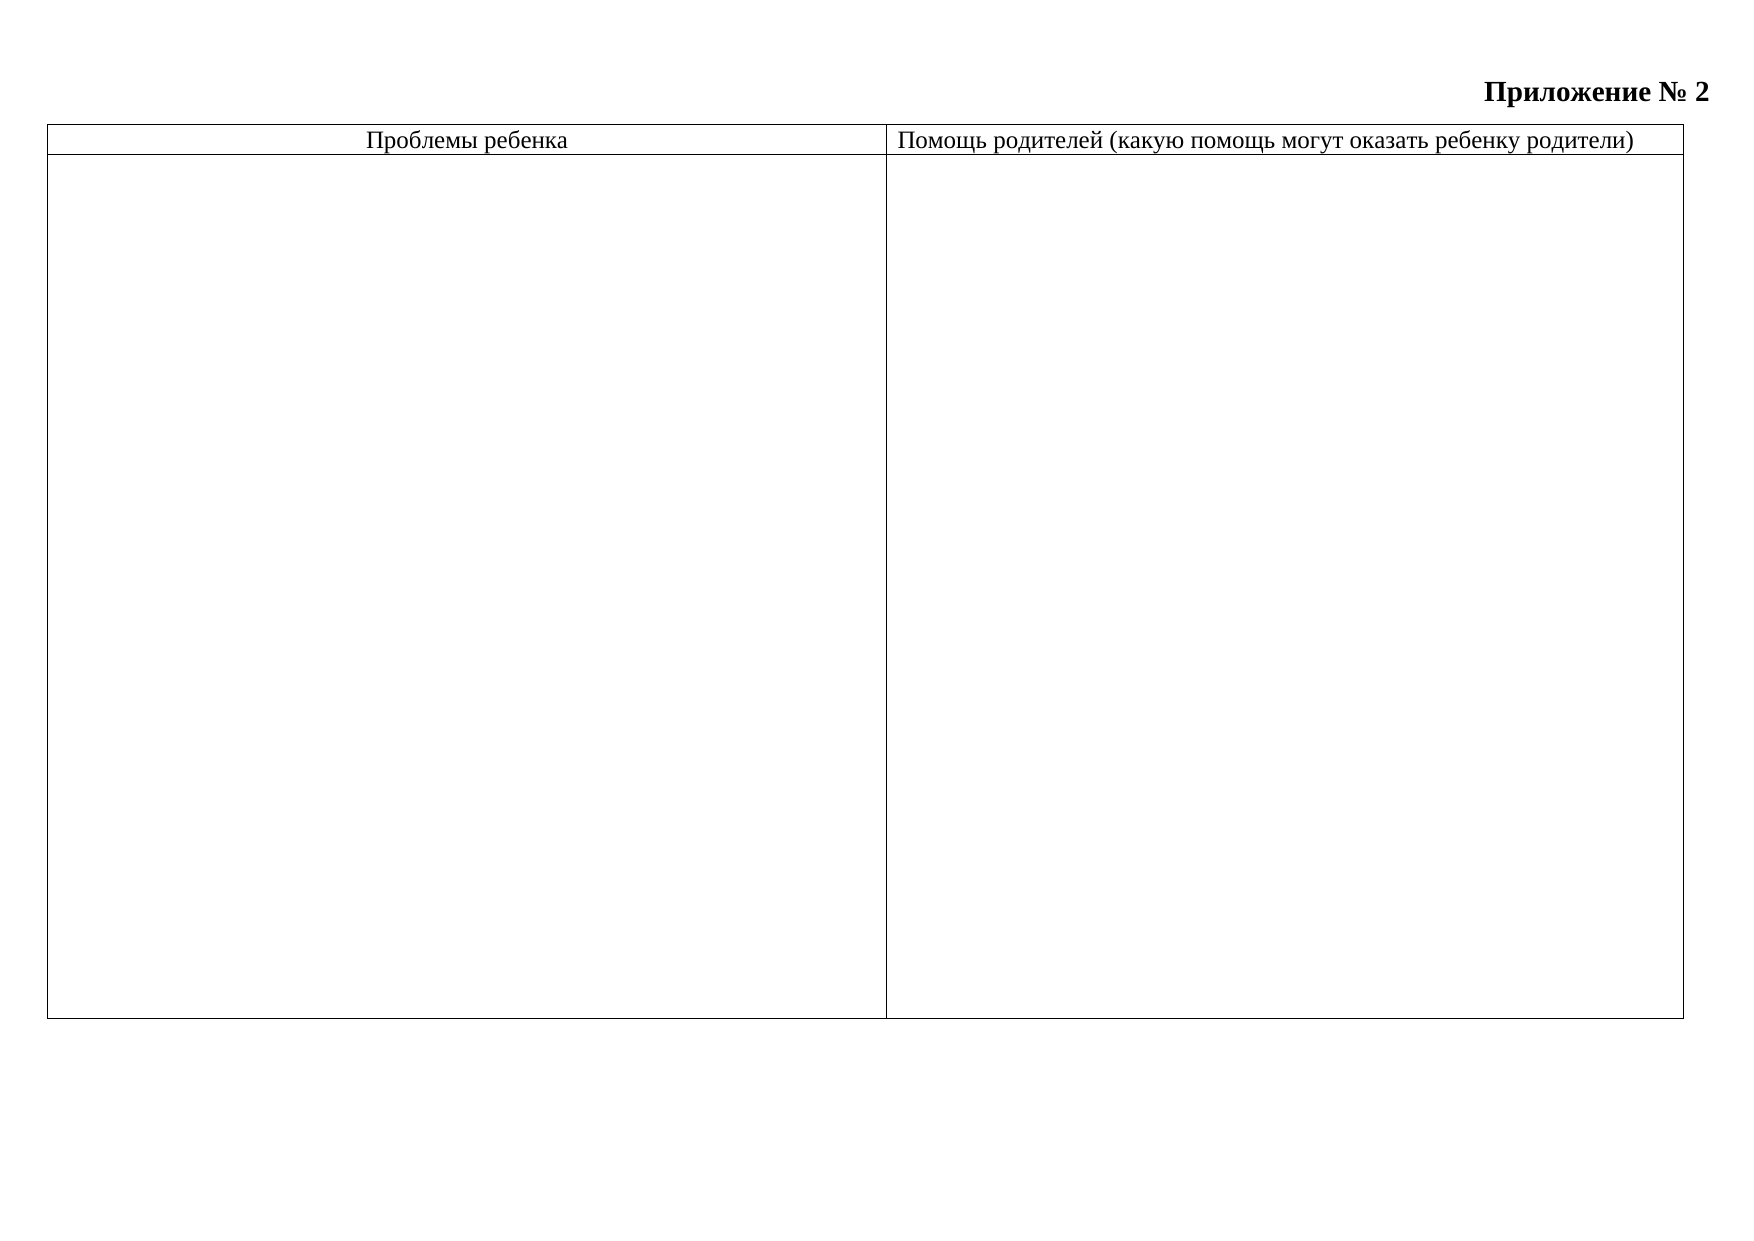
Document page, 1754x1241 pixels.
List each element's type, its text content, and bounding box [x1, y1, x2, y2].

table_header Помощь родителей (какую помощь могут оказать ребенку родители) [887, 125, 1683, 154]
table_cell [887, 155, 1683, 1017]
text Приложение № 2 [59, 74, 1710, 107]
table_cell [48, 155, 886, 1017]
table_header Проблемы ребенка [48, 125, 886, 154]
